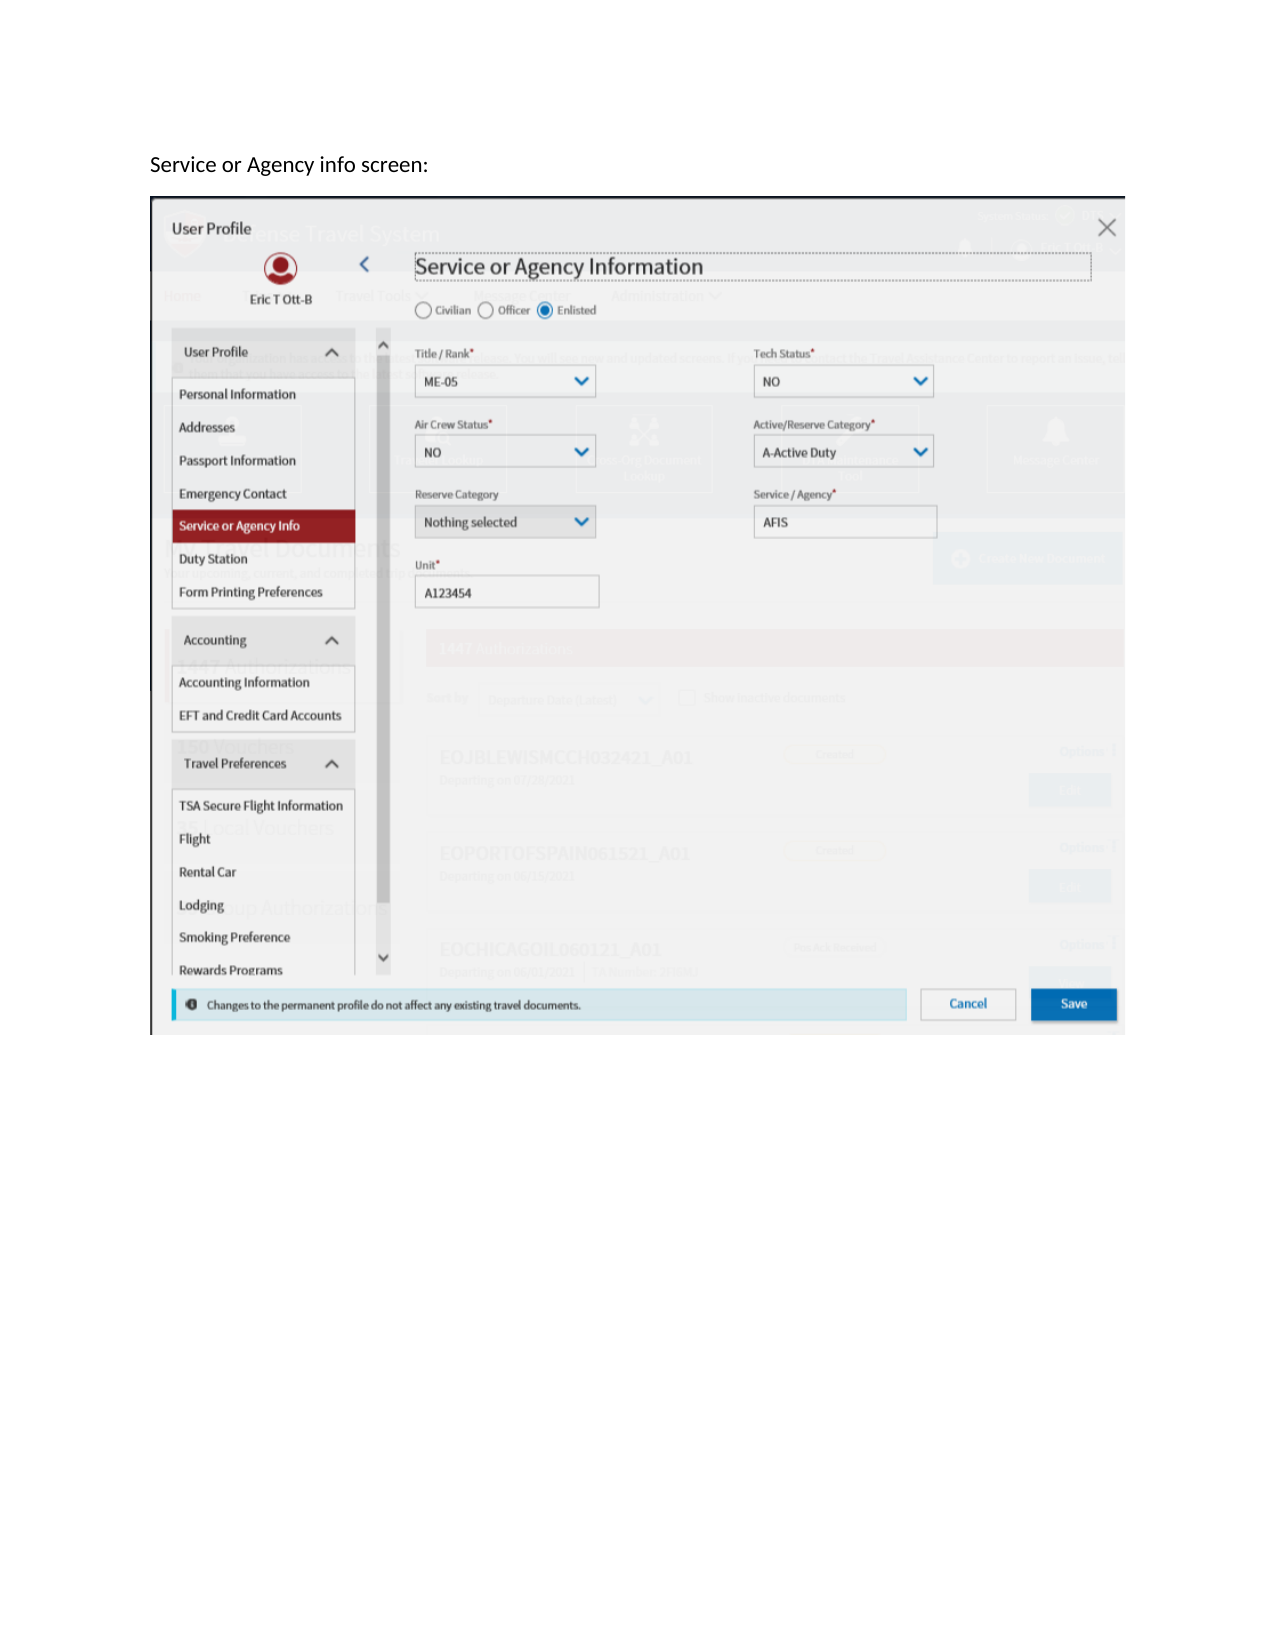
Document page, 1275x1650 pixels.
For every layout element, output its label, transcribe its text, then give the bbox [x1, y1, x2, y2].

text Service or Agency info screen: [150, 150, 1125, 178]
picture [150, 196, 1125, 1035]
